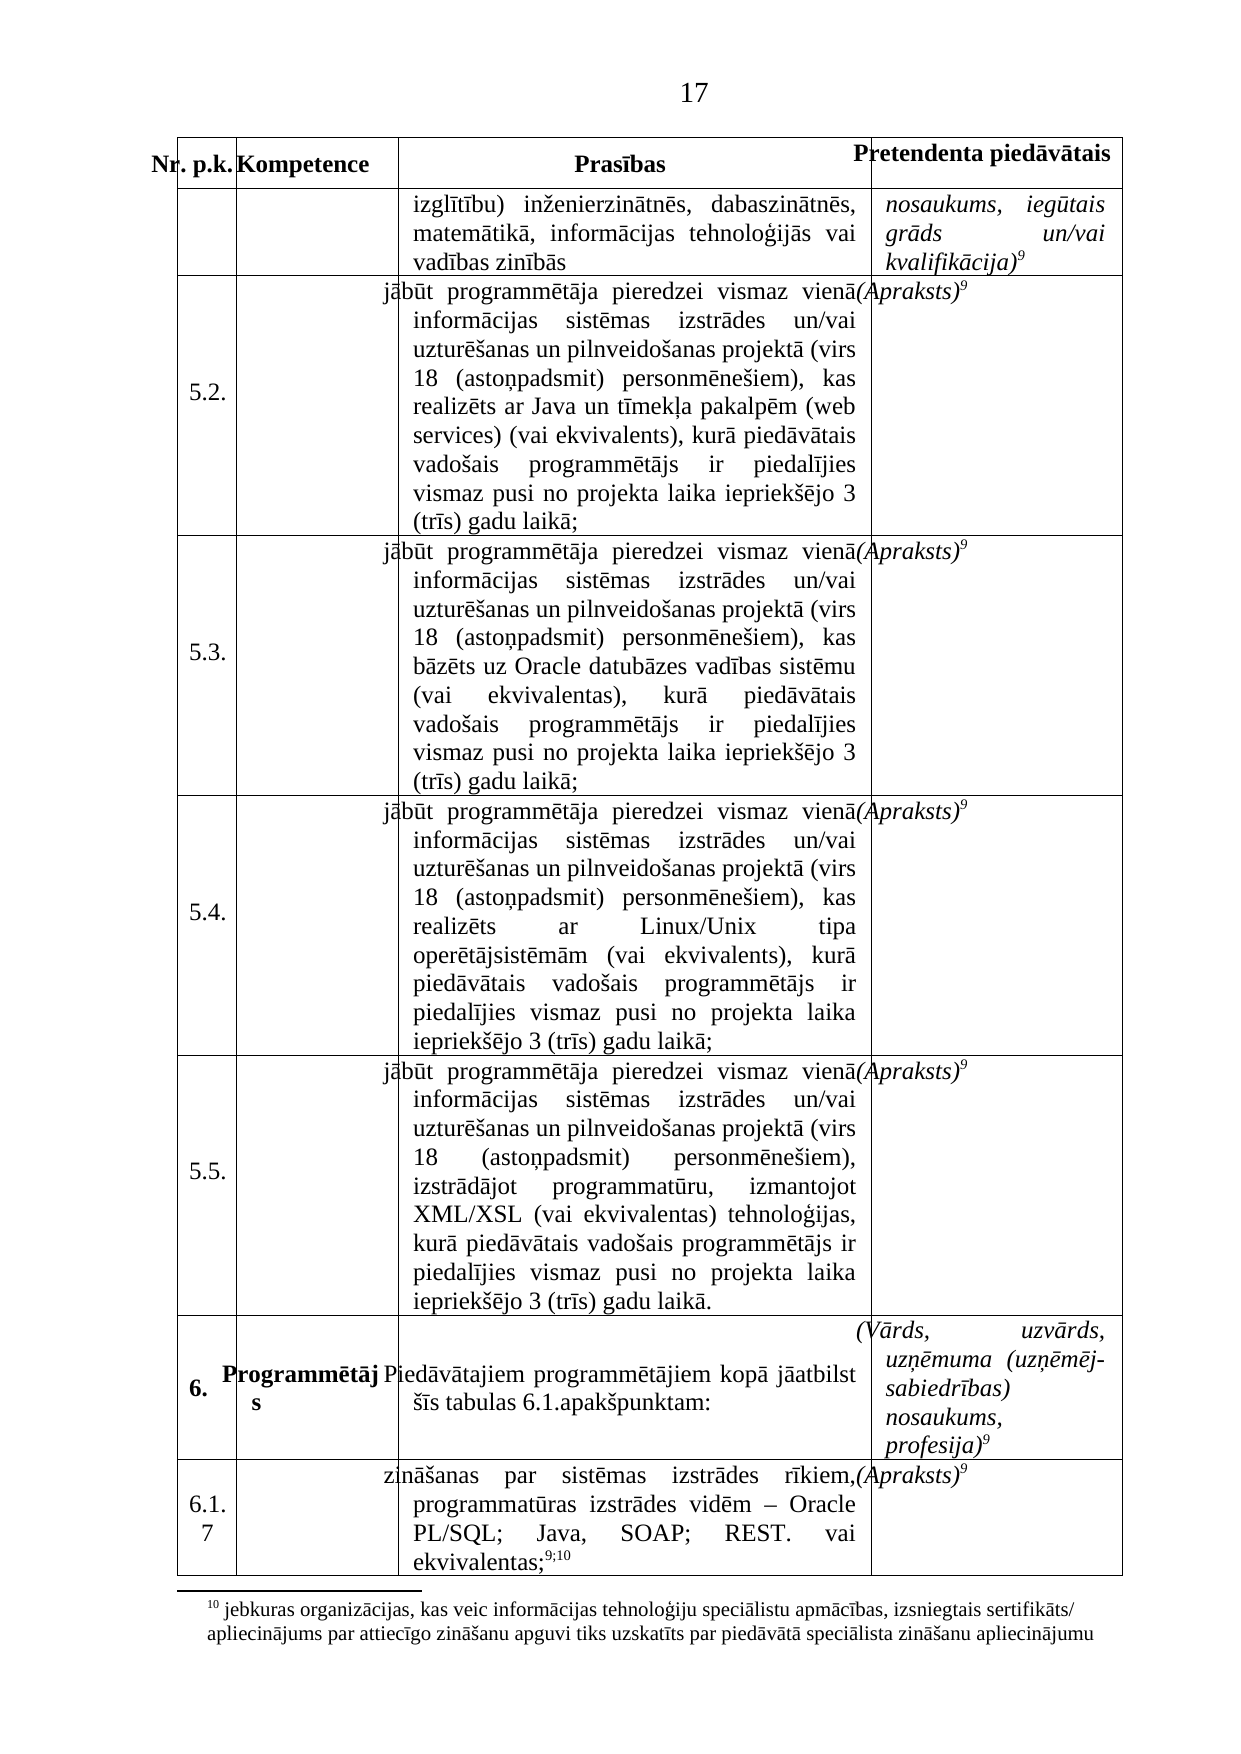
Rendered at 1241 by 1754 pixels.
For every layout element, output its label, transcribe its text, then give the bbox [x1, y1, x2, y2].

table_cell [399, 189, 871, 275]
table_cell jābūt programmētāja pieredzei vismaz vienā informācijas sistēmas izstrādes un/vai uzturēšanas un pilnveidošanas projektā (virs 18 (astoņpadsmit) personmēnešiem), kas realizēts ar Java un tīmekļa pakalpēm (web services) (vai ekvivalents), kurā piedāvātais vadošais programmētājs ir piedalījies vismaz pusi no projekta laika iepriekšējo 3 (trīs) gadu laikā; [399, 276, 871, 535]
table_cell (Apraksts)9 [872, 536, 1122, 795]
table_cell [237, 1056, 398, 1314]
table_cell [178, 1316, 236, 1459]
table_header Prasības [399, 138, 871, 188]
table_cell [237, 536, 398, 795]
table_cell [872, 1316, 1122, 1459]
table_cell [178, 276, 236, 535]
table_cell (Apraksts)9 [872, 276, 1122, 535]
table_cell (Apraksts)9 [872, 1056, 1122, 1314]
table_cell Programmētājs [237, 1316, 398, 1459]
table_cell [178, 796, 236, 1055]
table_header Kompetence [237, 138, 398, 188]
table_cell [872, 189, 1122, 275]
table_cell [237, 1460, 398, 1575]
table_cell zināšanas par sistēmas izstrādes rīkiem, programmatūras izstrādes vidēm – Oracle PL/SQL; Java, SOAP; REST. vai ekvivalentas;9; [399, 1460, 871, 1575]
table_cell [237, 796, 398, 1055]
table_cell 7 [178, 1460, 236, 1575]
table_cell jābūt programmētāja pieredzei vismaz vienā informācijas sistēmas izstrādes un/vai uzturēšanas un pilnveidošanas projektā (virs 18 (astoņpadsmit) personmēnešiem), izstrādājot programmatūru, izmantojot XML/XSL (vai ekvivalentas) tehnoloģijas, kurā piedāvātais vadošais programmētājs ir piedalījies vismaz pusi no projekta laika iepriekšējo 3 (trīs) gadu laikā. [399, 1056, 871, 1314]
table_cell Piedāvātajiem programmētājiem kopā jāatbilst šīs tabulas 6.1.apakšpunktam: [399, 1316, 871, 1459]
table_header Pretendenta piedāvātais [872, 138, 1122, 188]
table_header Nr. p.k. [178, 138, 236, 188]
table_cell [178, 1056, 236, 1314]
table_cell jābūt programmētāja pieredzei vismaz vienā informācijas sistēmas izstrādes un/vai uzturēšanas un pilnveidošanas projektā (virs 18 (astoņpadsmit) personmēnešiem), kas realizēts ar Linux/Unix tipa operētājsistēmām (vai ekvivalents), kurā piedāvātais vadošais programmētājs ir piedalījies vismaz pusi no projekta laika iepriekšējo 3 (trīs) gadu laikā; [399, 796, 871, 1055]
table_cell [237, 189, 398, 275]
table_cell [178, 536, 236, 795]
table_cell (Apraksts)9 [872, 796, 1122, 1055]
table_cell jābūt programmētāja pieredzei vismaz vienā informācijas sistēmas izstrādes un/vai uzturēšanas un pilnveidošanas projektā (virs 18 (astoņpadsmit) personmēnešiem), kas bāzēts uz Oracle datubāzes vadības sistēmu (vai ekvivalentas), kurā piedāvātais vadošais programmētājs ir piedalījies vismaz pusi no projekta laika iepriekšējo 3 (trīs) gadu laikā; [399, 536, 871, 795]
table_cell 6 [178, 189, 236, 275]
table_cell [237, 276, 398, 535]
table_cell (Apraksts)9 [872, 1460, 1122, 1575]
